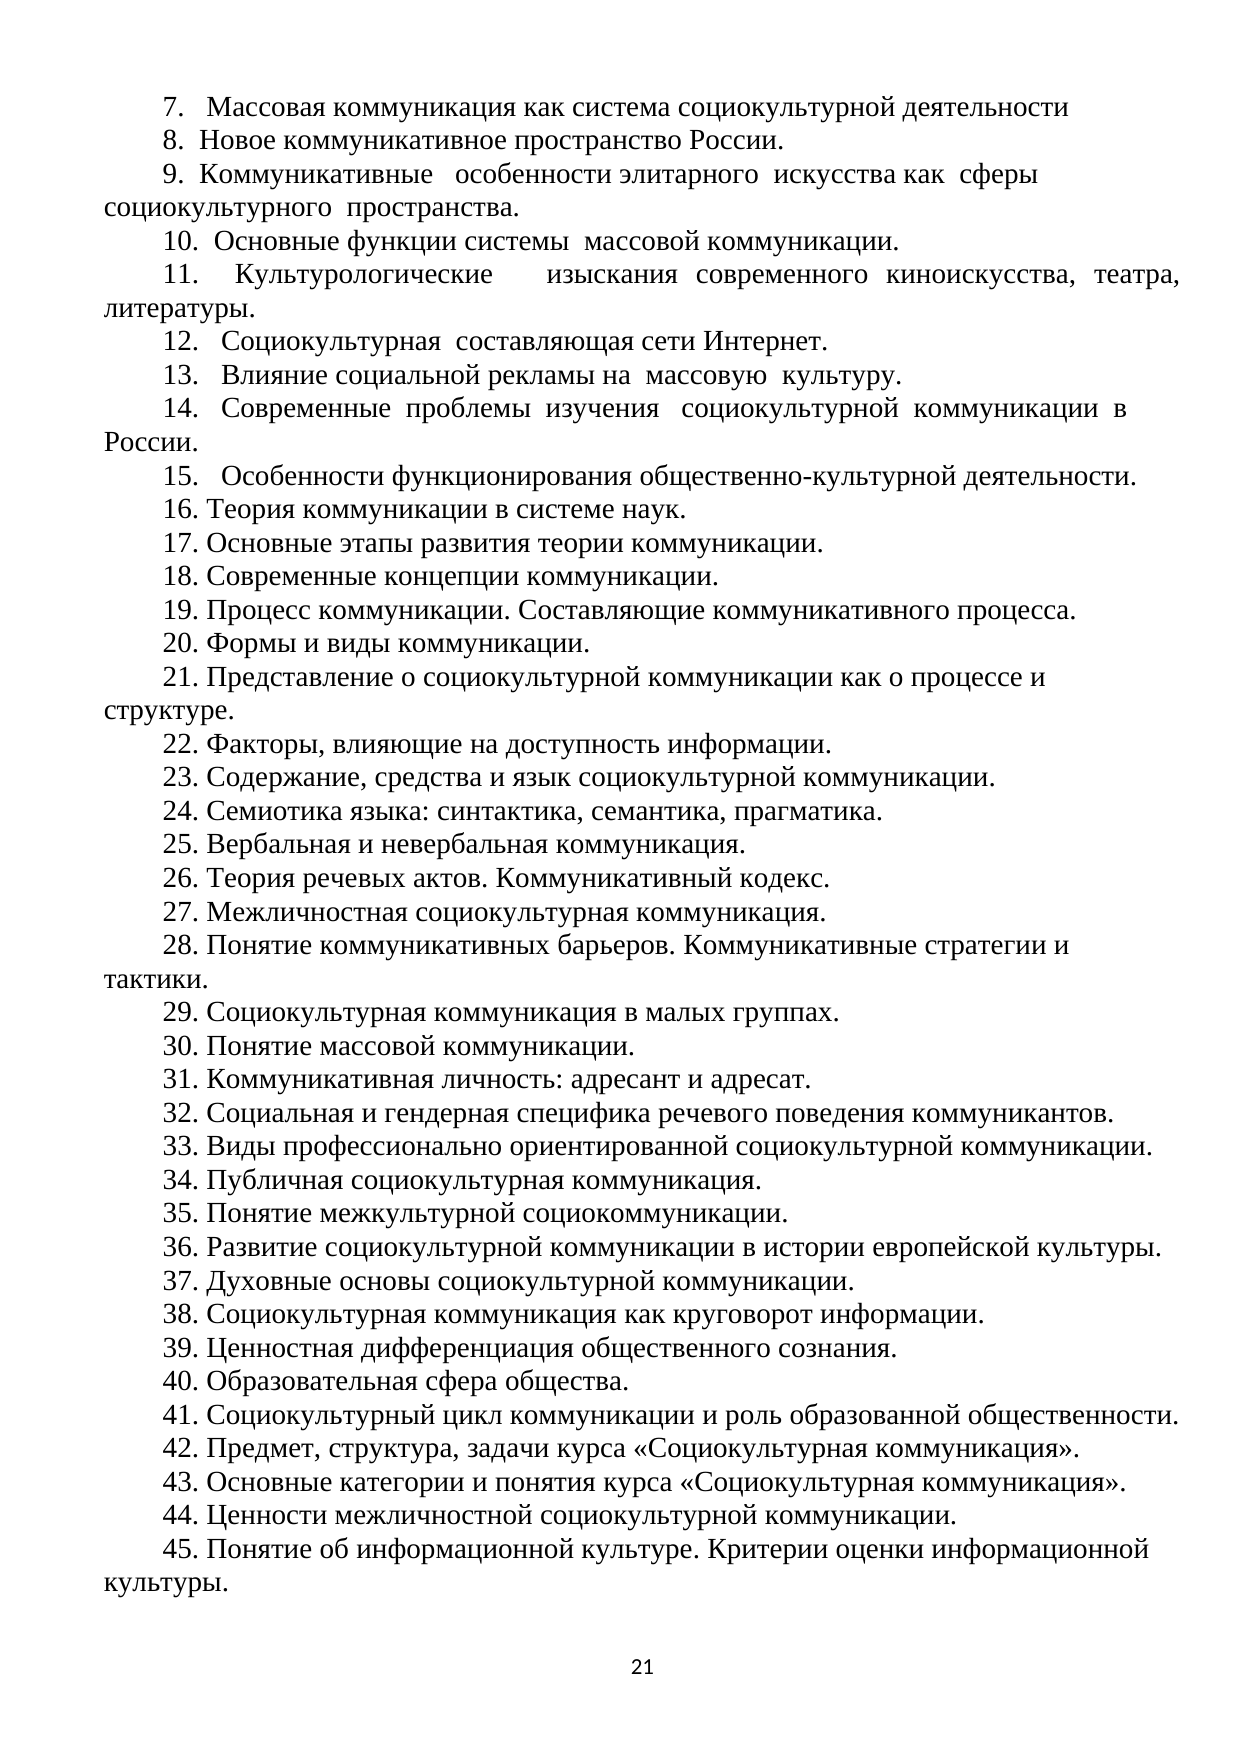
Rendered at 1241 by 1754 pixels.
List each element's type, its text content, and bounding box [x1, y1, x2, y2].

text 22. Факторы, влияющие на доступность информации. [103, 726, 1181, 759]
text 42. Предмет, структура, задачи курса «Социокультурная коммуникация». [103, 1430, 1181, 1464]
text 35. Понятие межкультурной социокоммуникации. [103, 1196, 1181, 1229]
text 13. Влияние социальной рекламы на массовую культуру. [103, 357, 1181, 391]
text 9. Коммуникативные особенности элитарного искусства как сферы социокультурного пространства. [103, 156, 1181, 223]
text 38. Социокультурная коммуникация как круговорот информации. [103, 1296, 1181, 1330]
text 10. Основные функции системы массовой коммуникации. [103, 223, 1181, 256]
text 44. Ценности межличностной социокультурной коммуникации. [103, 1497, 1181, 1531]
text 40. Образовательная сфера общества. [103, 1363, 1181, 1397]
text 8. Новое коммуникативное пространство России. [103, 122, 1181, 156]
text 16. Теория коммуникации в системе наук. [103, 491, 1181, 525]
text 24. Семиотика языка: синтактика, семантика, прагматика. [103, 793, 1181, 827]
text 15. Особенности функционирования общественно-культурной деятельности. [103, 458, 1181, 491]
text 36. Развитие социокультурной коммуникации в истории европейской культуры. [103, 1229, 1181, 1263]
text 14. Современные проблемы изучения социокультурной коммуникации в России. [103, 391, 1181, 458]
text 43. Основные категории и понятия курса «Социокультурная коммуникация». [103, 1464, 1181, 1497]
text 39. Ценностная дифференциация общественного сознания. [103, 1330, 1181, 1363]
text 20. Формы и виды коммуникации. [103, 625, 1181, 659]
text 41. Социокультурный цикл коммуникации и роль образованной общественности. [103, 1397, 1181, 1430]
text 45. Понятие об информационной культуре. Критерии оценки информационной культуры. [103, 1531, 1181, 1598]
text 11. Культурологические изыскания современного киноискусства, театра, литературы. [103, 256, 1181, 323]
text 18. Современные концепции коммуникации. [103, 558, 1181, 592]
text 17. Основные этапы развития теории коммуникации. [103, 525, 1181, 558]
text 27. Межличностная социокультурная коммуникация. [103, 894, 1181, 927]
text 26. Теория речевых актов. Коммуникативный кодекс. [103, 860, 1181, 894]
text 34. Публичная социокультурная коммуникация. [103, 1162, 1181, 1196]
text 33. Виды профессионально ориентированной социокультурной коммуникации. [103, 1128, 1181, 1162]
text 31. Коммуникативная личность: адресант и адресат. [103, 1061, 1181, 1095]
text 37. Духовные основы социокультурной коммуникации. [103, 1263, 1181, 1296]
text 23. Содержание, средства и язык социокультурной коммуникации. [103, 759, 1181, 793]
text 28. Понятие коммуникативных барьеров. Коммуникативные стратегии и тактики. [103, 927, 1181, 994]
text 21. Представление о социокультурной коммуникации как о процессе и структуре. [103, 659, 1181, 726]
text 32. Социальная и гендерная специфика речевого поведения коммуникантов. [103, 1095, 1181, 1128]
text 25. Вербальная и невербальная коммуникация. [103, 827, 1181, 860]
text 7. Массовая коммуникация как система социокультурной деятельности [103, 89, 1181, 122]
text 29. Социокультурная коммуникация в малых группах. [103, 994, 1181, 1028]
text 19. Процесс коммуникации. Составляющие коммуникативного процесса. [103, 592, 1181, 625]
text 12. Социокультурная составляющая сети Интернет. [103, 323, 1181, 357]
text 30. Понятие массовой коммуникации. [103, 1028, 1181, 1061]
